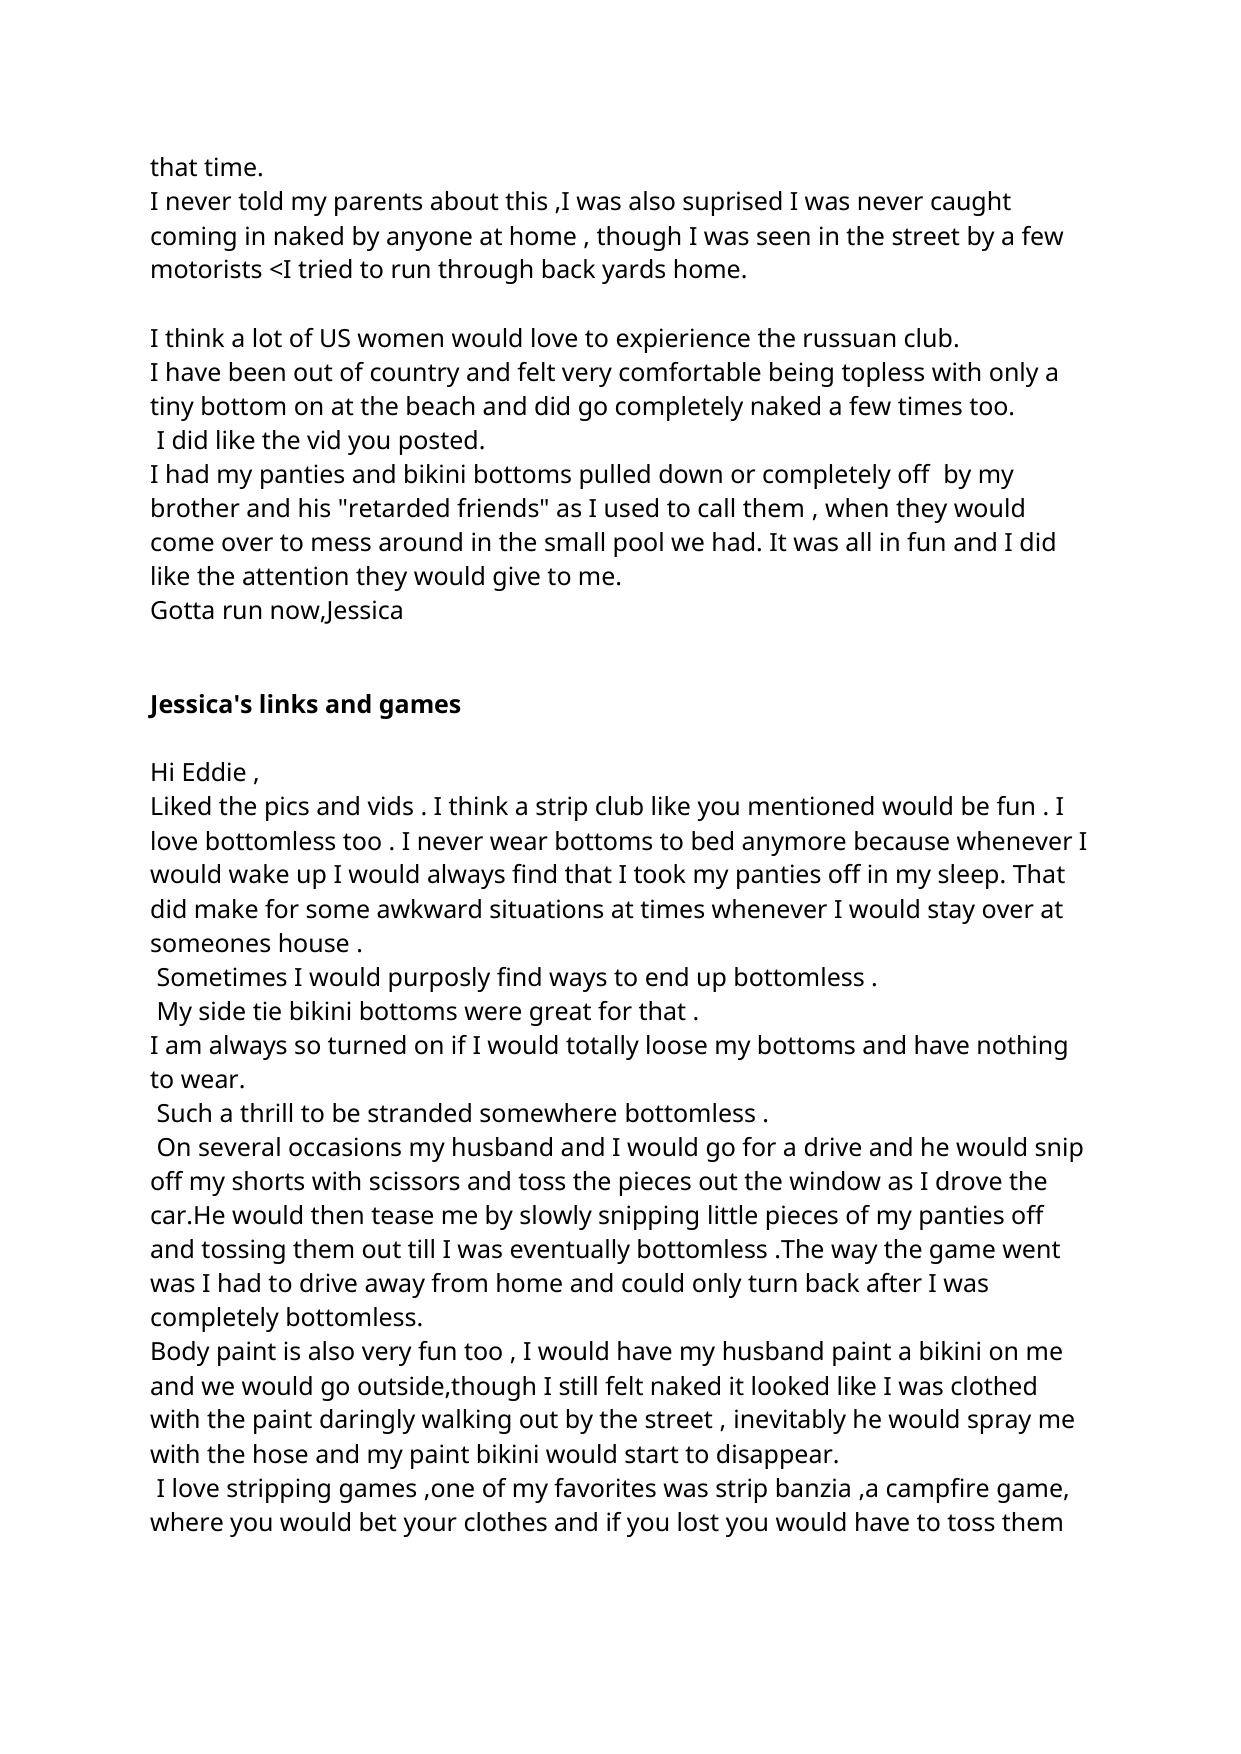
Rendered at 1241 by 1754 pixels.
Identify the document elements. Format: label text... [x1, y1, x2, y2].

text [150, 755, 1090, 1538]
text Jessica's links and games [150, 687, 1090, 721]
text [150, 150, 1090, 627]
